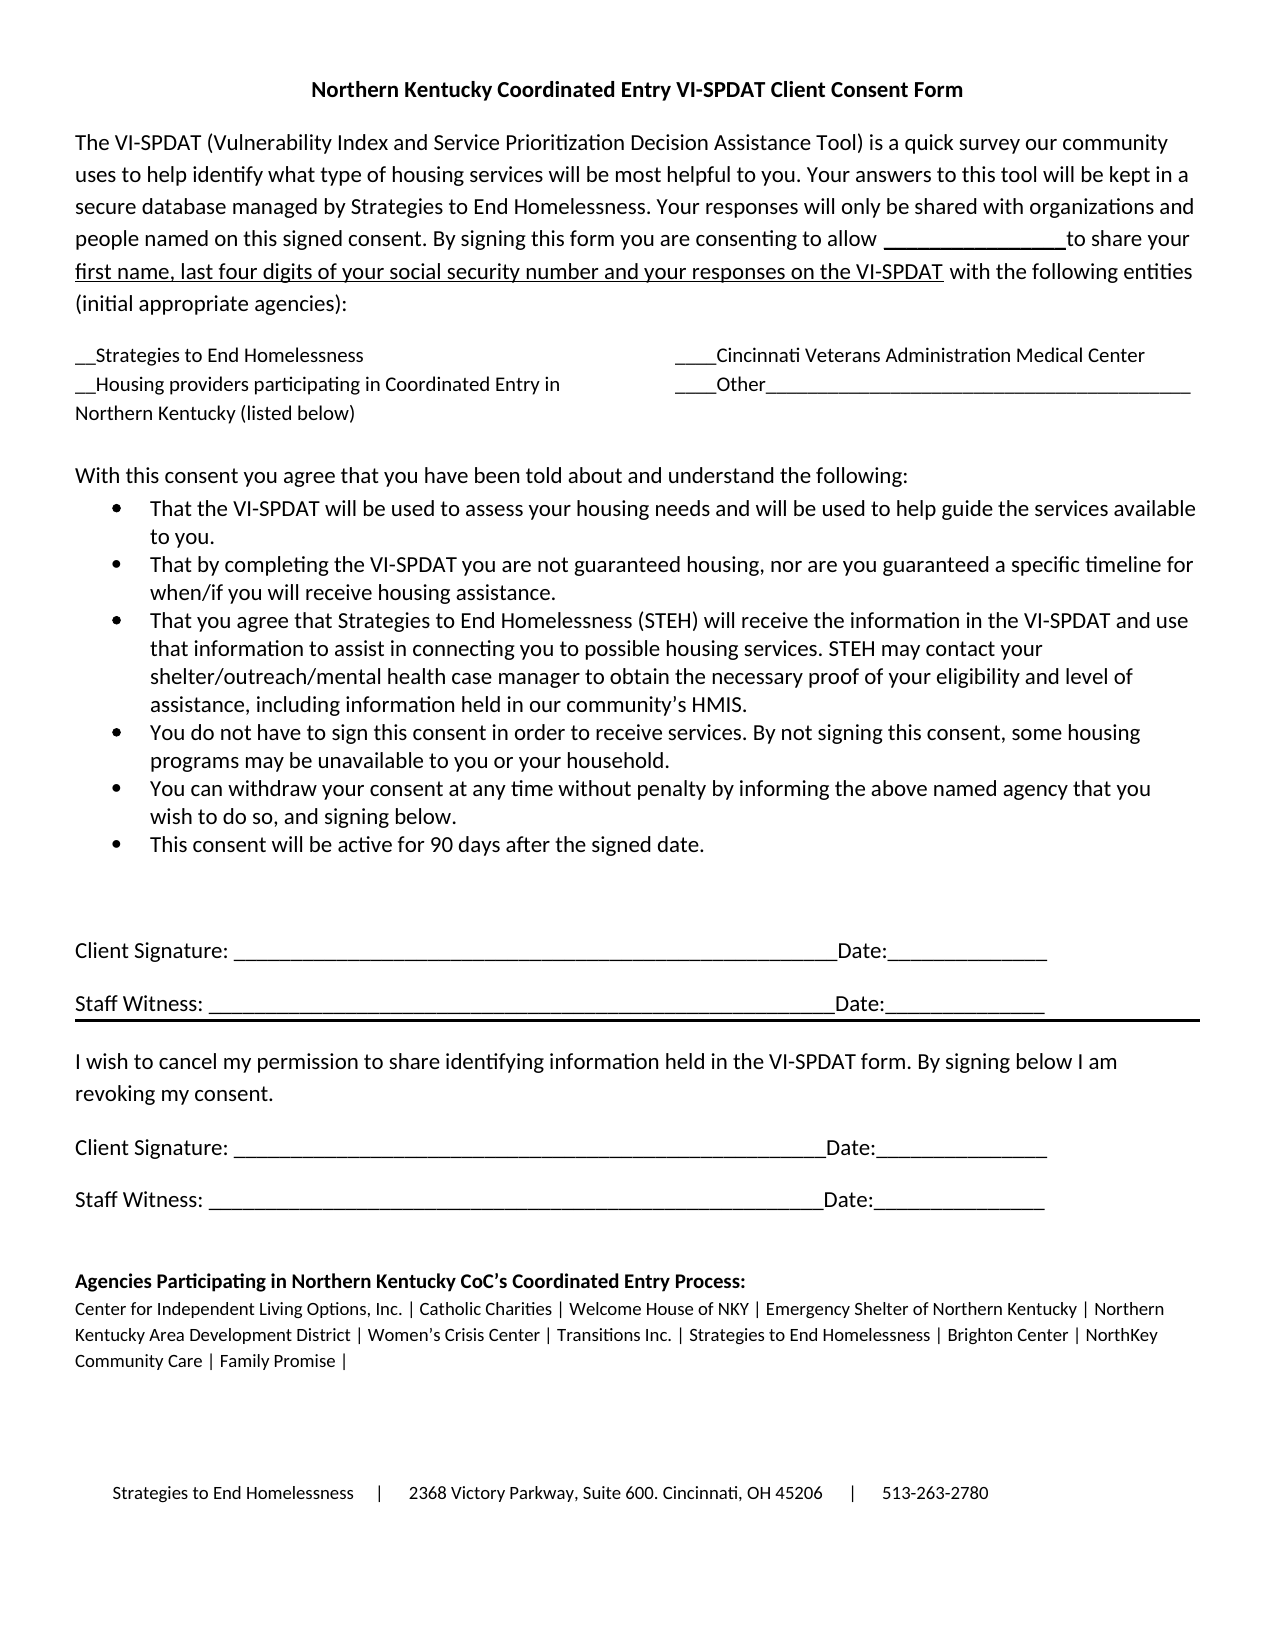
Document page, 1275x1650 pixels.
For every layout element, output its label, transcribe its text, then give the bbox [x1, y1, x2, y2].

text Northern Kentucky Coordinated Entry VI-SPDAT Client Consent Form [75, 75, 1200, 103]
text Strategies to End Homelessness | 2368 Victory Parkway, Suite 600. Cincinnati, OH 45206 | 513-263-2780 [112, 1481, 1200, 1504]
text Client Signature: _____________________________________________________Date:______________ [75, 936, 1200, 964]
list You do not have to sign this consent in order to receive services. By not signing this consent, some housing programs may be unavailable to you or your household. [112, 718, 1200, 774]
text Staff Witness: ______________________________________________________Date:_______________ [75, 1186, 1200, 1214]
text __Housing providers participating in Coordinated Entry in Northern Kentucky (listed below) [75, 371, 600, 426]
text The VI-SPDAT (Vulnerability Index and Service Prioritization Decision Assistance Tool) is a quick survey our community uses to help identify what type of housing services will be most helpful to you. Your answers to this tool will be kept in a secure database managed by Strategies to End Homelessness. Your responses will only be shared with organizations and people named on this signed consent. By signing this form you are consenting to allow ________________to share your first name, last four digits of your social security number and your responses on the VI-SPDAT with the following entities (initial appropriate agencies): [75, 128, 1200, 317]
list This consent will be active for 90 days after the signed date. [112, 830, 1200, 858]
list That the VI-SPDAT will be used to assess your housing needs and will be used to help guide the services available to you. [112, 494, 1200, 550]
text ____Cincinnati Veterans Administration Medical Center [675, 342, 1200, 367]
text Agencies Participating in Northern Kentucky CoC’s Coordinated Entry Process: [75, 1268, 1200, 1293]
text ____Other_________________________________________ [675, 371, 1200, 397]
text Client Signature: ____________________________________________________Date:_______________ [75, 1133, 1200, 1161]
list That you agree that Strategies to End Homelessness (STEH) will receive the information in the VI-SPDAT and use that information to assist in connecting you to possible housing services. STEH may contact your shelter/outreach/mental health case manager to obtain the necessary proof of your eligibility and level of assistance, including information held in our community’s HMIS. [112, 606, 1200, 718]
list You can withdraw your consent at any time without penalty by informing the above named agency that you wish to do so, and signing below. [112, 774, 1200, 830]
list That by completing the VI-SPDAT you are not guaranteed housing, nor are you guaranteed a specific timeline for when/if you will receive housing assistance. [112, 550, 1200, 606]
text I wish to cancel my permission to share identifying information held in the VI-SPDAT form. By signing below I am revoking my consent. [75, 1047, 1200, 1108]
text Staff Witness: _______________________________________________________Date:______________ [75, 989, 1200, 1019]
text __Strategies to End Homelessness [75, 342, 600, 367]
text With this consent you agree that you have been told about and understand the following: [75, 462, 1200, 490]
text Center for Independent Living Options, Inc. | Catholic Charities | Welcome House of NKY | Emergency Shelter of Northern Kentucky | Northern Kentucky Area Development District | Women’s Crisis Center | Transitions Inc. | Strategies to End Homelessness | Brighton Center | NorthKey Community Care | Family Promise | [75, 1297, 1200, 1373]
